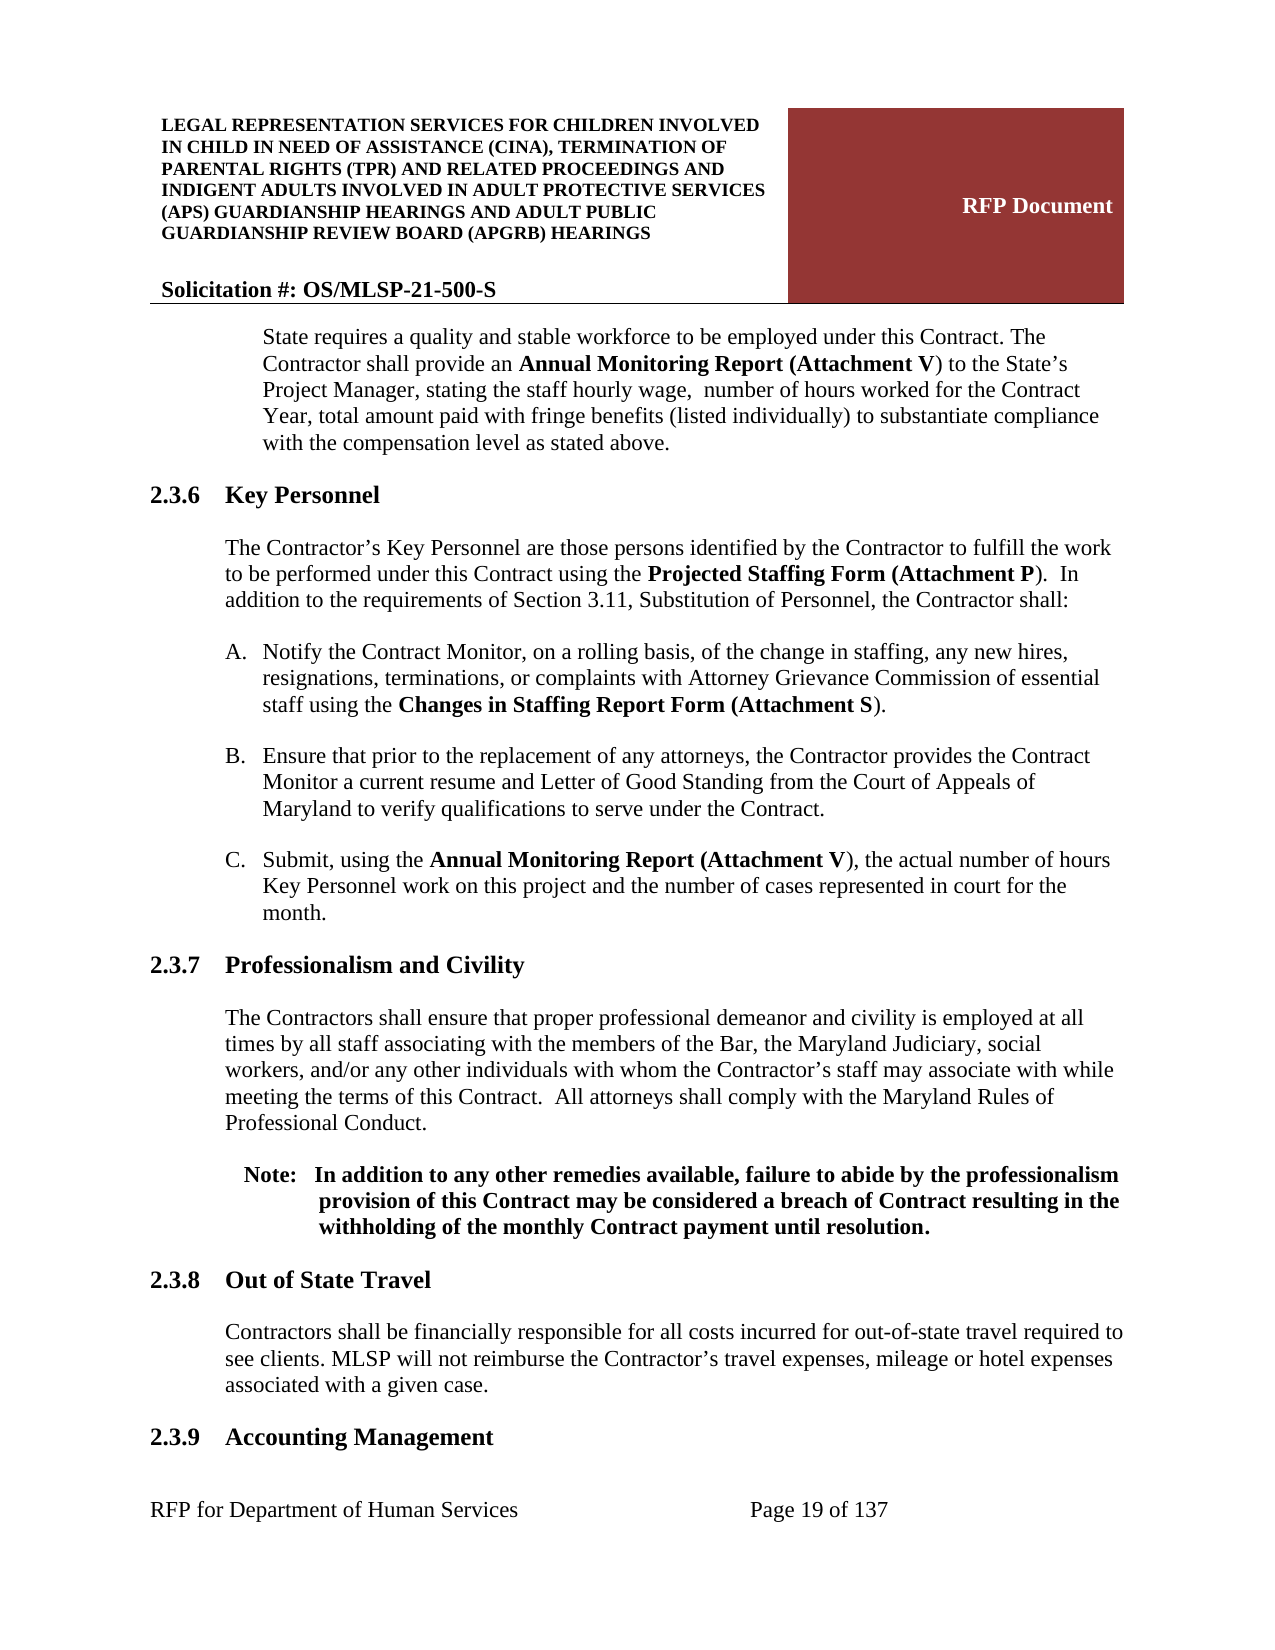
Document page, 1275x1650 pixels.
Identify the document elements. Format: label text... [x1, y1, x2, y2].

subtitle Contractors shall be financially responsible for all costs incurred for out-of-state travel required to see clients. MLSP will not reimburse the Contractor’s travel expenses, mileage or hotel expenses associated with a given case. [225, 1318, 1125, 1397]
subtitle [225, 323, 1125, 455]
subtitle Key Personnel [150, 480, 1125, 509]
subtitle Submit, using the Annual Monitoring Report (Attachment V), the actual number of hours Key Personnel work on this project and the number of cases represented in court for the month. [225, 846, 1125, 925]
subtitle Ensure that prior to the replacement of any attorneys, the Contractor provides the Contract Monitor a current resume and Letter of Good Standing from the Court of Appeals of Maryland to verify qualifications to serve under the Contract. [225, 742, 1125, 821]
subtitle The Contractors shall ensure that proper professional demeanor and civility is employed at all times by all staff associating with the members of the Bar, the Maryland Judiciary, social workers, and/or any other individuals with whom the Contractor’s staff may associate with while meeting the terms of this Contract. All attorneys shall comply with the Maryland Rules of Professional Conduct. [225, 1004, 1125, 1136]
subtitle The Contractor’s Key Personnel are those persons identified by the Contractor to fulfill the work to be performed under this Contract using the Projected Staffing Form (Attachment P). In addition to the requirements of Section 3.11, Substitution of Personnel, the Contractor shall: [225, 534, 1125, 613]
subtitle Note: In addition to any other remedies available, failure to abide by the professionalism provision of this Contract may be considered a breach of Contract resulting in the withholding of the monthly Contract payment until resolution. [244, 1161, 1125, 1240]
subtitle Out of State Travel [150, 1265, 1125, 1293]
subtitle Notify the Contract Monitor, on a rolling basis, of the change in staffing, any new hires, resignations, terminations, or complaints with Attorney Grievance Commission of essential staff using the Changes in Staffing Report Form (Attachment S). [225, 638, 1125, 717]
subtitle Professionalism and Civility [150, 950, 1125, 979]
subtitle Accounting Management [150, 1422, 1125, 1451]
